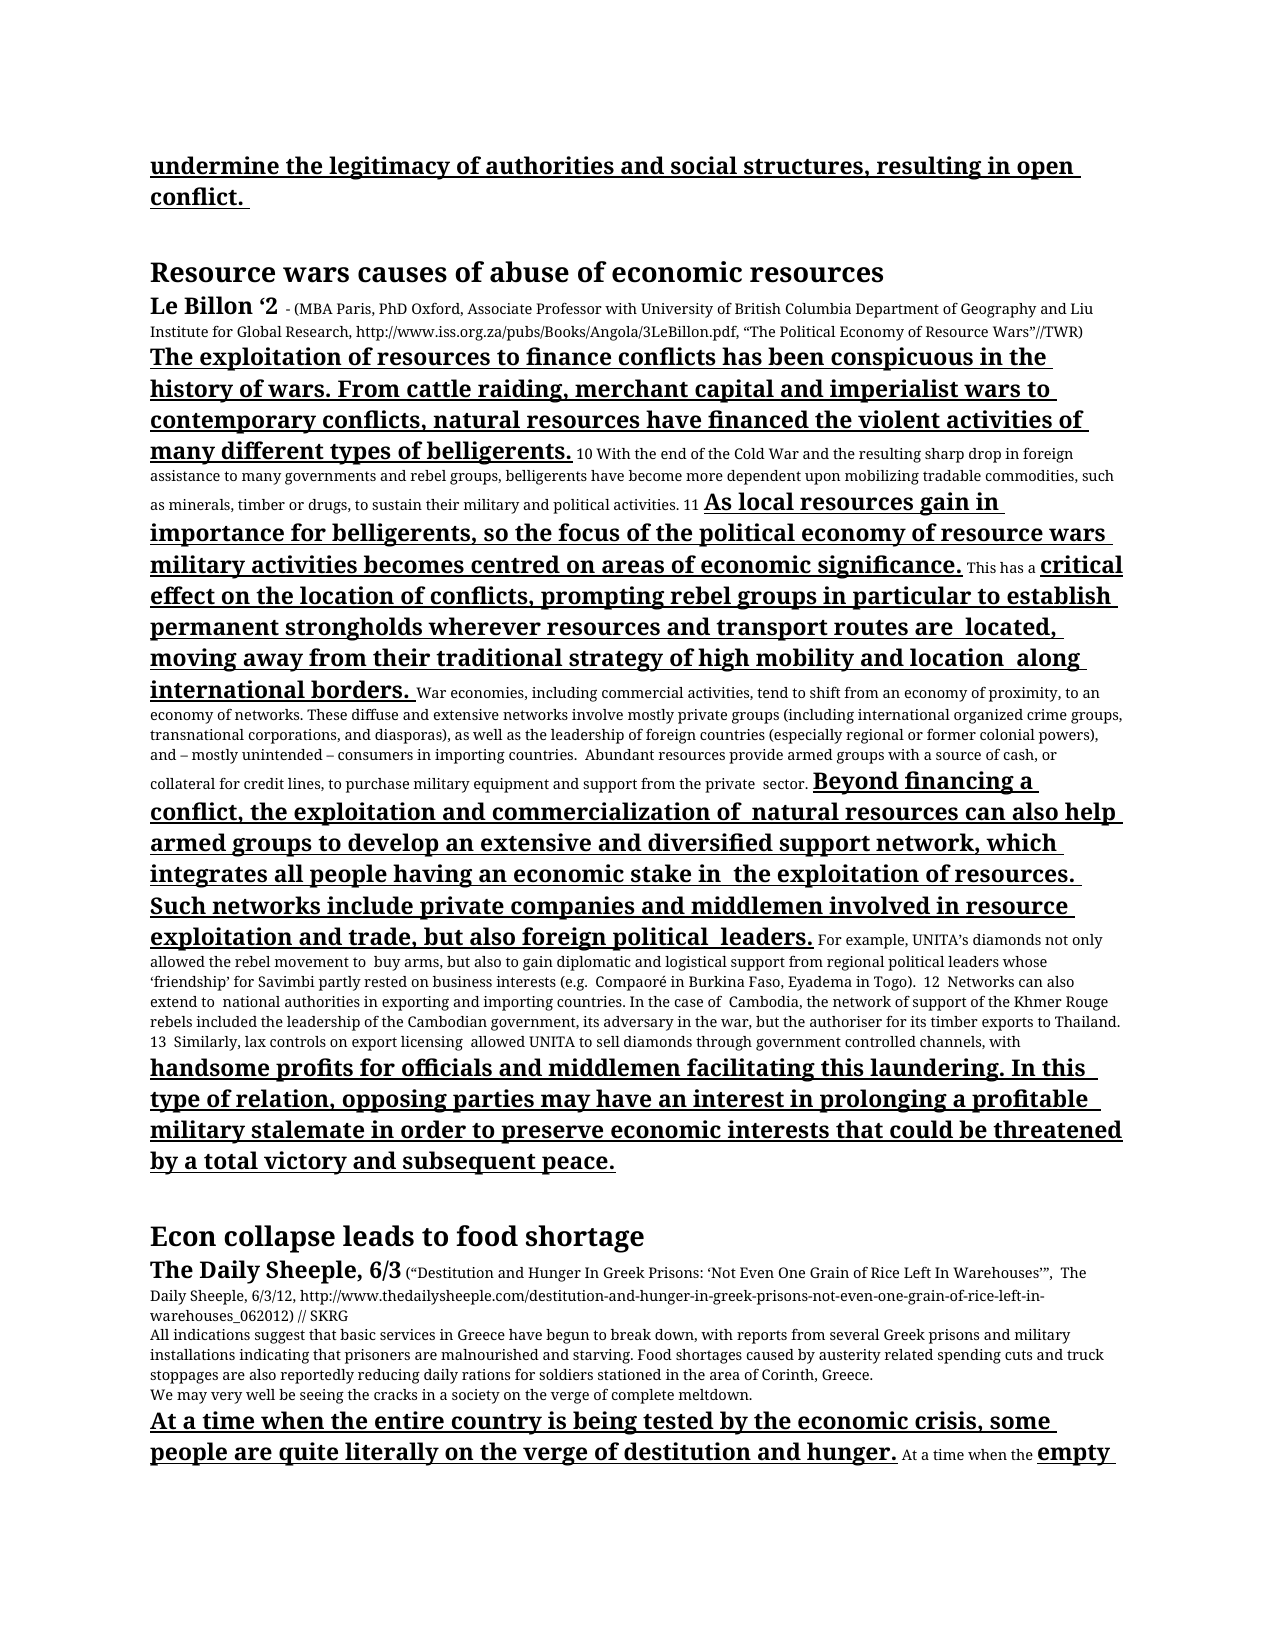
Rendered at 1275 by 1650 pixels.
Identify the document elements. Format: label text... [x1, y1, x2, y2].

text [150, 150, 1125, 212]
text Le Billon ‘2 - (MBA Paris, PhD Oxford, Associate Professor with University of British Columbia Department of Geography and Liu Institute for Global Research, http://www.iss.org.za/pubs/Books/Angola/3LeBillon.pdf, “The Political Economy of Resource Wars”//TWR) [150, 290, 1125, 341]
text All indications suggest that basic services in Greece have begun to break down, with reports from several Greek prisons and military installations indicating that prisoners are malnourished and starving. Food shortages caused by austerity related spending cuts and truck stoppages are also reportedly reducing daily rations for soldiers stationed in the area of Corinth, Greece. [150, 1325, 1125, 1385]
subtitle Resource wars causes of abuse of economic resources [150, 253, 1125, 290]
text The exploitation of resources to finance conflicts has been conspicuous in the history of wars. From cattle raiding, merchant capital and imperialist wars to contemporary conflicts, natural resources have financed the violent activities of many different types of belligerents. 10 With the end of the Cold War and the resulting sharp drop in foreign assistance to many governments and rebel groups, belligerents have become more dependent upon mobilizing tradable commodities, such as minerals, timber or drugs, to sustain their military and political activities. 11 As local resources gain in importance for belligerents, so the focus of the political economy of resource wars military activities becomes centred on areas of economic significance. This has a critical effect on the location of conflicts, prompting rebel groups in particular to establish permanent strongholds wherever resources and transport routes are located, moving away from their traditional strategy of high mobility and location along international borders. War economies, including commercial activities, tend to shift from an economy of proximity, to an economy of networks. These diffuse and extensive networks involve mostly private groups (including international organized crime groups, transnational corporations, and diasporas), as well as the leadership of foreign countries (especially regional or former colonial powers), and – mostly unintended – consumers in importing countries. Abundant resources provide armed groups with a source of cash, or collateral for credit lines, to purchase military equipment and support from the private sector. Beyond financing a conflict, the exploitation and commercialization of natural resources can also help armed groups to develop an extensive and diversified support network, which integrates all people having an economic stake in the exploitation of resources. Such networks include private companies and middlemen involved in resource exploitation and trade, but also foreign political leaders. For example, UNITA’s diamonds not only allowed the rebel movement to buy arms, but also to gain diplomatic and logistical support from regional political leaders whose ‘friendship’ for Savimbi partly rested on business interests (e.g. Compaoré in Burkina Faso, Eyadema in Togo). 12 Networks can also extend to national authorities in exporting and importing countries. In the case of Cambodia, the network of support of the Khmer Rouge rebels included the leadership of the Cambodian government, its adversary in the war, but the authoriser for its timber exports to Thailand. 13 Similarly, lax controls on export licensing allowed UNITA to sell diamonds through government controlled channels, with handsome profits for officials and middlemen facilitating this laundering. In this type of relation, opposing parties may have an interest in prolonging a profitable military stalemate in order to preserve economic interests that could be threatened by a total victory and subsequent peace. [150, 341, 1125, 1177]
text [150, 1405, 1125, 1467]
subtitle Econ collapse leads to food shortage [150, 1217, 1125, 1254]
text The Daily Sheeple, 6/3 (“Destitution and Hunger In Greek Prisons: ‘Not Even One Grain of Rice Left In Warehouses’”, The Daily Sheeple, 6/3/12, http://www.thedailysheeple.com/destitution-and-hunger-in-greek-prisons-not-even-one-grain-of-rice-left-in-warehouses_062012) // SKRG [150, 1254, 1125, 1325]
text We may very well be seeing the cracks in a society on the verge of complete meltdown. [150, 1385, 1125, 1405]
